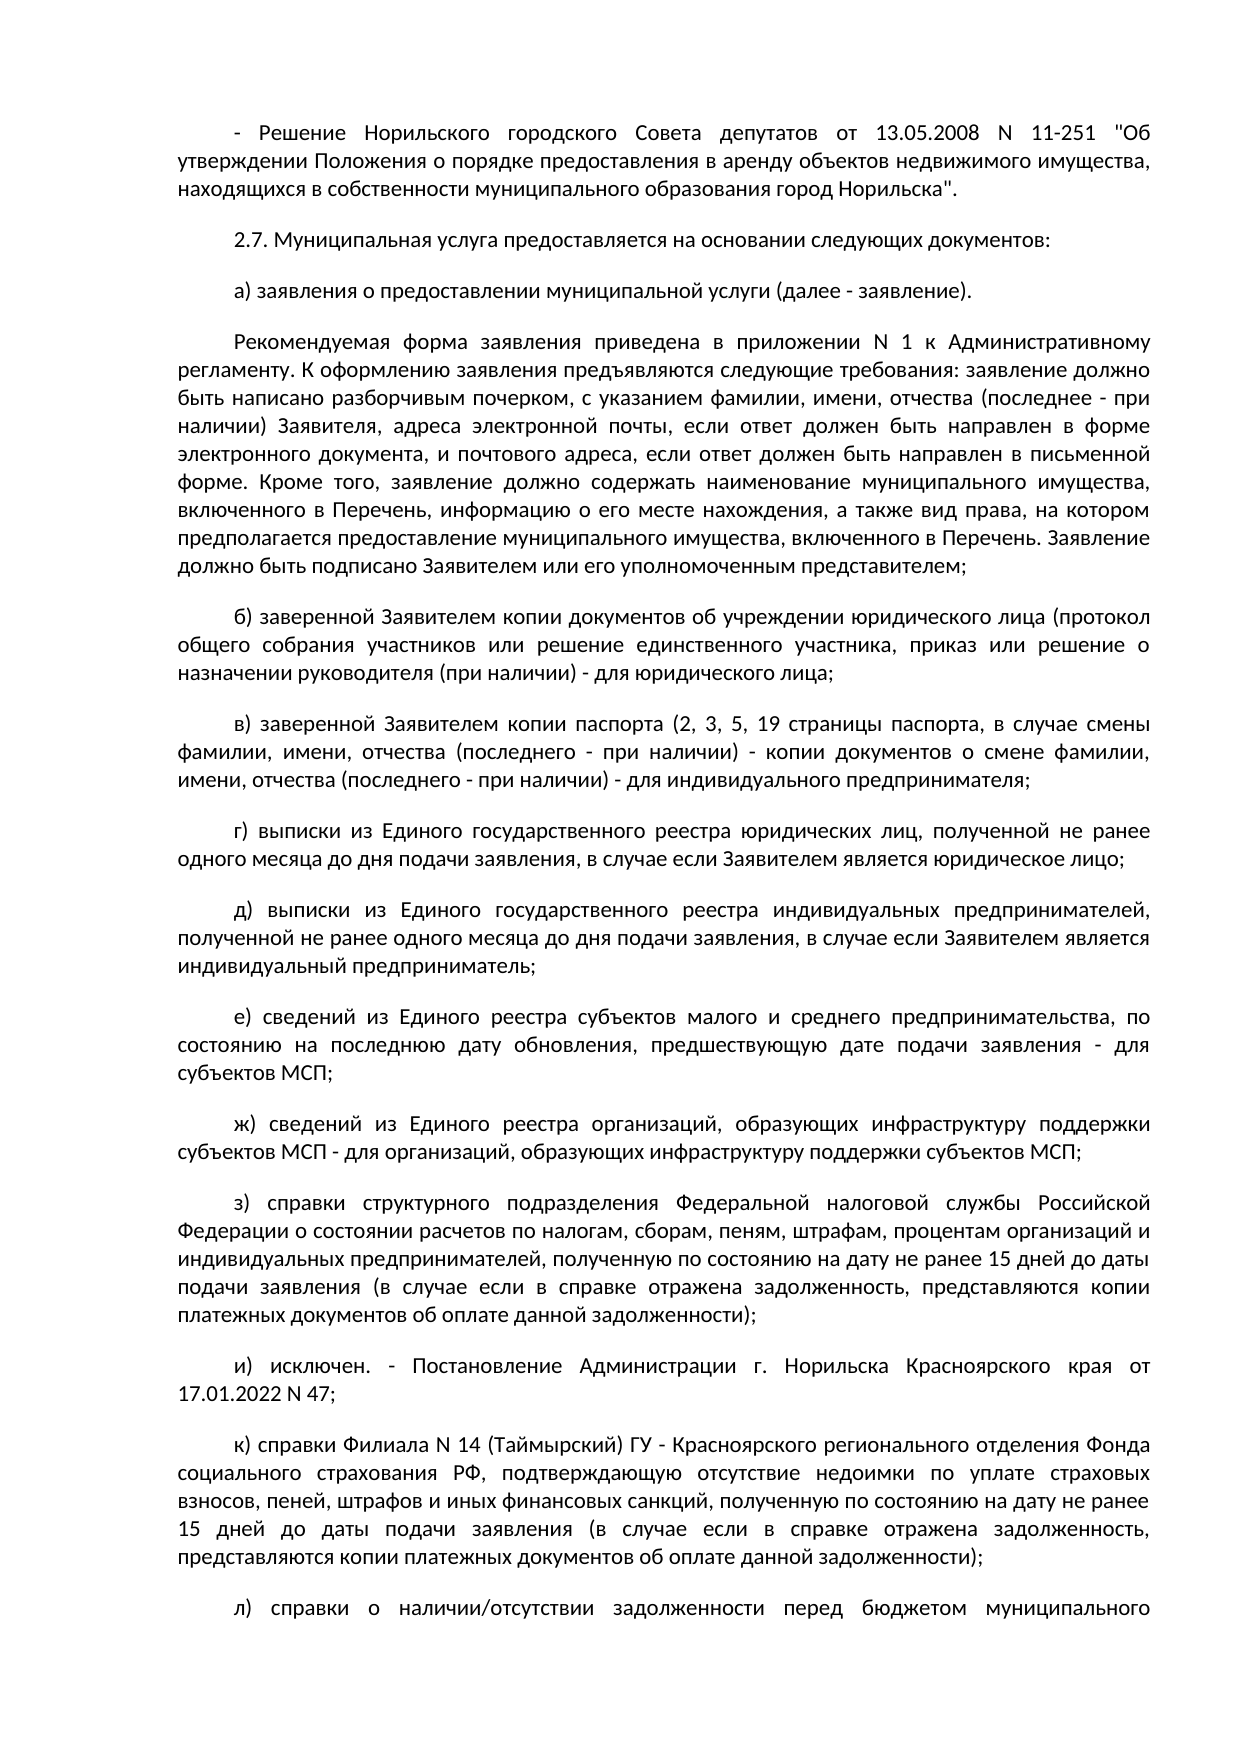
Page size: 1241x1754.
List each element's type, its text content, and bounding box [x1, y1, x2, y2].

text е) сведений из Единого реестра субъектов малого и среднего предпринимательства, по состоянию на последнюю дату обновления, предшествующую дате подачи заявления - для субъектов МСП; [177, 1002, 1152, 1086]
text - Решение Норильского городского Совета депутатов от 13.05.2008 N 11-251 "Об утверждении Положения о порядке предоставления в аренду объектов недвижимого имущества, находящихся в собственности муниципального образования город Норильска". [177, 118, 1152, 202]
text д) выписки из Единого государственного реестра индивидуальных предпринимателей, полученной не ранее одного месяца до дня подачи заявления, в случае если Заявителем является индивидуальный предприниматель; [177, 895, 1152, 979]
text и) исключен. - Постановление Администрации г. Норильска Красноярского края от 17.01.2022 N 47; [177, 1351, 1152, 1407]
text б) заверенной Заявителем копии документов об учреждении юридического лица (протокол общего собрания участников или решение единственного участника, приказ или решение о назначении руководителя (при наличии) - для юридического лица; [177, 602, 1152, 686]
text ж) сведений из Единого реестра организаций, образующих инфраструктуру поддержки субъектов МСП - для организаций, образующих инфраструктуру поддержки субъектов МСП; [177, 1109, 1152, 1165]
text 2.7. Муниципальная услуга предоставляется на основании следующих документов: [177, 225, 1152, 253]
text в) заверенной Заявителем копии паспорта (2, 3, 5, 19 страницы паспорта, в случае смены фамилии, имени, отчества (последнего - при наличии) - копии документов о смене фамилии, имени, отчества (последнего - при наличии) - для индивидуального предпринимателя; [177, 709, 1152, 793]
text а) заявления о предоставлении муниципальной услуги (далее - заявление). [177, 276, 1152, 304]
text к) справки Филиала N 14 (Таймырский) ГУ - Красноярского регионального отделения Фонда социального страхования РФ, подтверждающую отсутствие недоимки по уплате страховых взносов, пеней, штрафов и иных финансовых санкций, полученную по состоянию на дату не ранее 15 дней до даты подачи заявления (в случае если в справке отражена задолженность, представляются копии платежных документов об оплате данной задолженности); [177, 1430, 1152, 1570]
text Рекомендуемая форма заявления приведена в приложении N 1 к Административному регламенту. К оформлению заявления предъявляются следующие требования: заявление должно быть написано разборчивым почерком, с указанием фамилии, имени, отчества (последнее - при наличии) Заявителя, адреса электронной почты, если ответ должен быть направлен в форме электронного документа, и почтового адреса, если ответ должен быть направлен в письменной форме. Кроме того, заявление должно содержать наименование муниципального имущества, включенного в Перечень, информацию о его месте нахождения, а также вид права, на котором предполагается предоставление муниципального имущества, включенного в Перечень. Заявление должно быть подписано Заявителем или его уполномоченным представителем; [177, 327, 1152, 579]
text з) справки структурного подразделения Федеральной налоговой службы Российской Федерации о состоянии расчетов по налогам, сборам, пеням, штрафам, процентам организаций и индивидуальных предпринимателей, полученную по состоянию на дату не ранее 15 дней до даты подачи заявления (в случае если в справке отражена задолженность, представляются копии платежных документов об оплате данной задолженности); [177, 1188, 1152, 1328]
text г) выписки из Единого государственного реестра юридических лиц, полученной не ранее одного месяца до дня подачи заявления, в случае если Заявителем является юридическое лицо; [177, 816, 1152, 872]
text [177, 1593, 1152, 1621]
